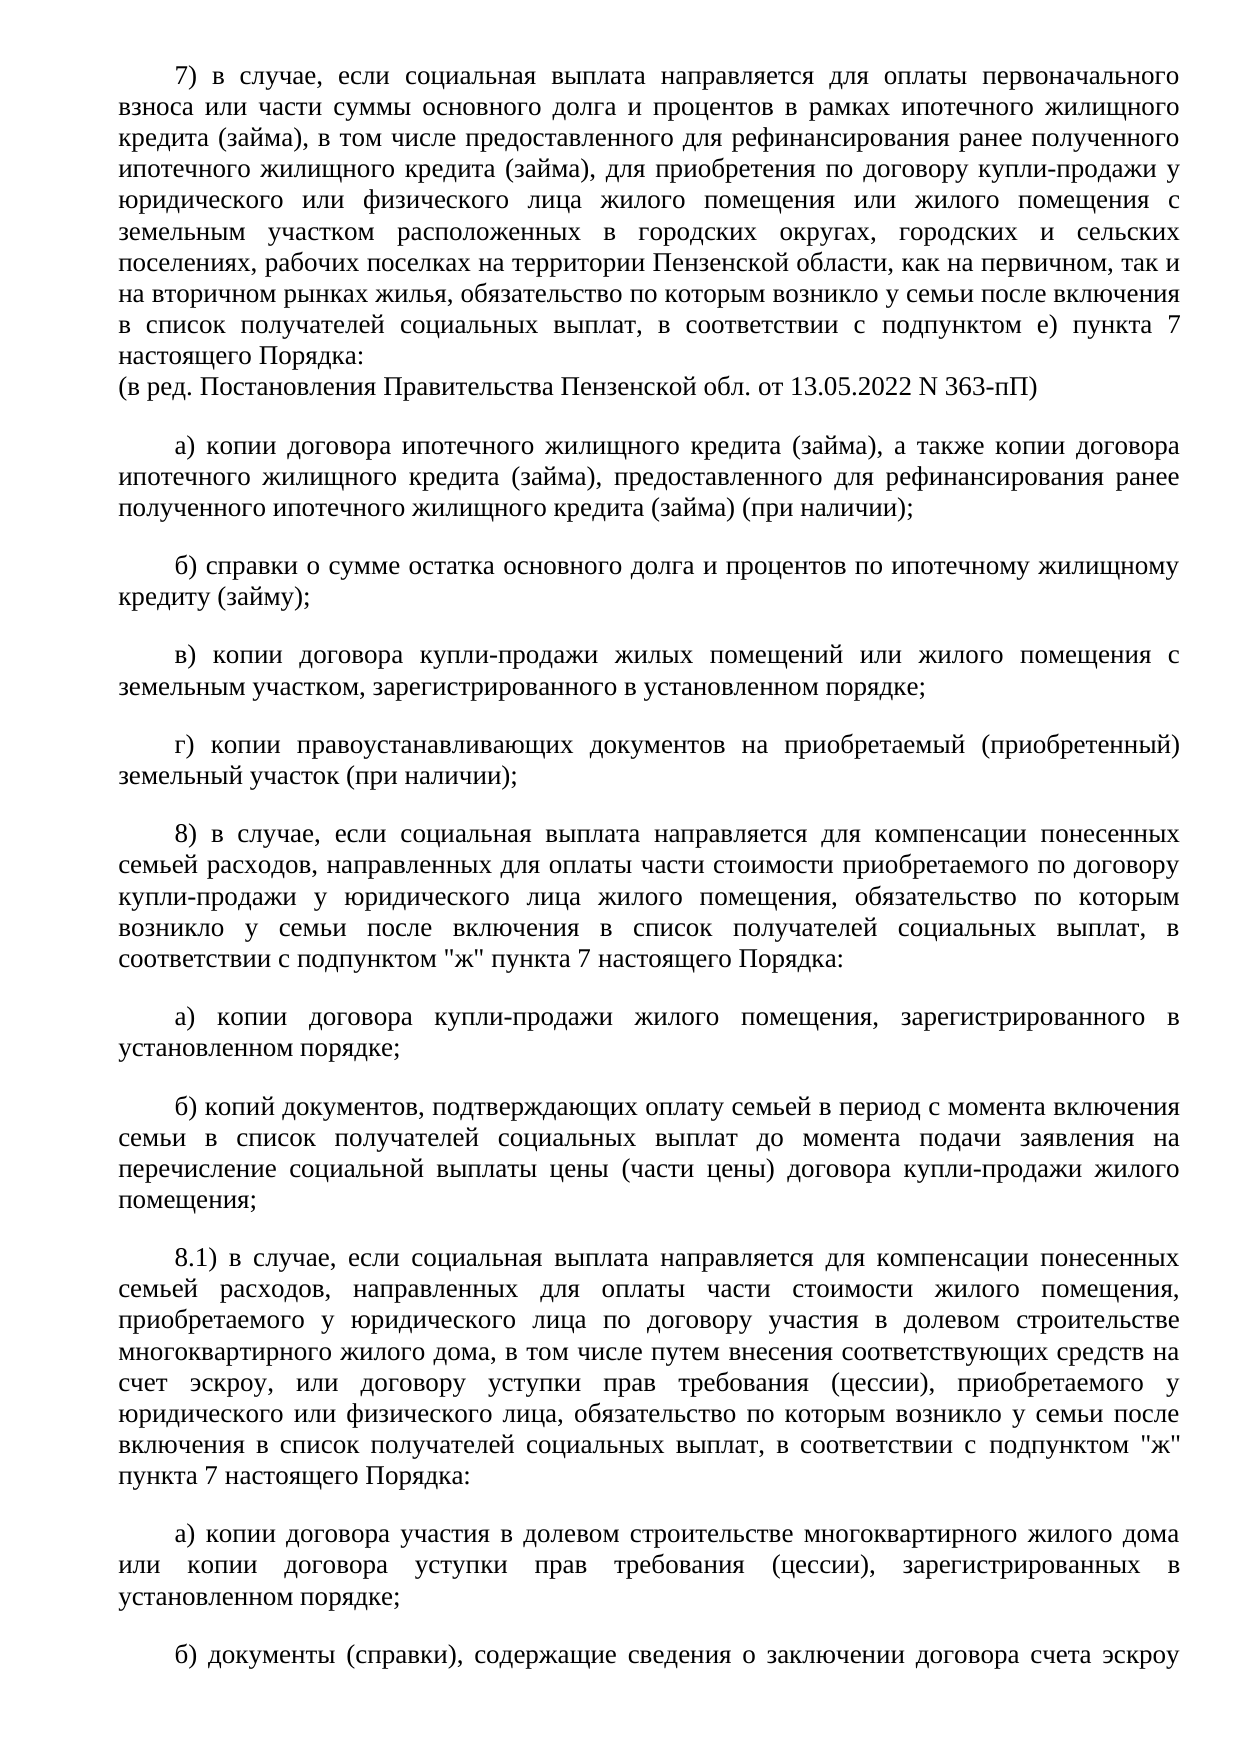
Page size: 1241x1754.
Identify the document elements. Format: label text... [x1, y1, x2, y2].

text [118, 1638, 1181, 1669]
text в) копии договора купли-продажи жилых помещений или жилого помещения с земельным участком, зарегистрированного в установленном порядке; [118, 639, 1181, 701]
text 8.1) в случае, если социальная выплата направляется для компенсации понесенных семьей расходов, направленных для оплаты части стоимости жилого помещения, приобретаемого у юридического лица по договору участия в долевом строительстве многоквартирного жилого дома, в том числе путем внесения соответствующих средств на счет эскроу, или договору уступки прав требования (цессии), приобретаемого у юридического или физического лица, обязательство по которым возникло у семьи после включения в список получателей социальных выплат, в соответствии с подпунктом "ж" пункта 7 настоящего Порядка: [118, 1241, 1181, 1490]
text г) копии правоустанавливающих документов на приобретаемый (приобретенный) земельный участок (при наличии); [118, 728, 1181, 790]
text а) копии договора участия в долевом строительстве многоквартирного жилого дома или копии договора уступки прав требования (цессии), зарегистрированных в установленном порядке; [118, 1517, 1181, 1611]
text а) копии договора купли-продажи жилого помещения, зарегистрированного в установленном порядке; [118, 1000, 1181, 1062]
text а) копии договора ипотечного жилищного кредита (займа), а также копии договора ипотечного жилищного кредита (займа), предоставленного для рефинансирования ранее полученного ипотечного жилищного кредита (займа) (при наличии); [118, 429, 1181, 522]
text б) справки о сумме остатка основного долга и процентов по ипотечному жилищному кредиту (займу); [118, 549, 1181, 612]
text 8) в случае, если социальная выплата направляется для компенсации понесенных семьей расходов, направленных для оплаты части стоимости приобретаемого по договору купли-продажи у юридического лица жилого помещения, обязательство по которым возникло у семьи после включения в список получателей социальных выплат, в соответствии с подпунктом "ж" пункта 7 настоящего Порядка: [118, 817, 1181, 973]
text б) копий документов, подтверждающих оплату семьей в период с момента включения семьи в список получателей социальных выплат до момента подачи заявления на перечисление социальной выплаты цены (части цены) договора купли-продажи жилого помещения; [118, 1089, 1181, 1214]
text (в ред. Постановления Правительства Пензенской обл. от 13.05.2022 N 363-пП) [118, 371, 1181, 402]
text 7) в случае, если социальная выплата направляется для оплаты первоначального взноса или части суммы основного долга и процентов в рамках ипотечного жилищного кредита (займа), в том числе предоставленного для рефинансирования ранее полученного ипотечного жилищного кредита (займа), для приобретения по договору купли-продажи у юридического или физического лица жилого помещения или жилого помещения с земельным участком расположенных в городских округах, городских и сельских поселениях, рабочих поселках на территории Пензенской области, как на первичном, так и на вторичном рынках жилья, обязательство по которым возникло у семьи после включения в список получателей социальных выплат, в соответствии с подпунктом е) пункта 7 настоящего Порядка: [118, 59, 1181, 371]
